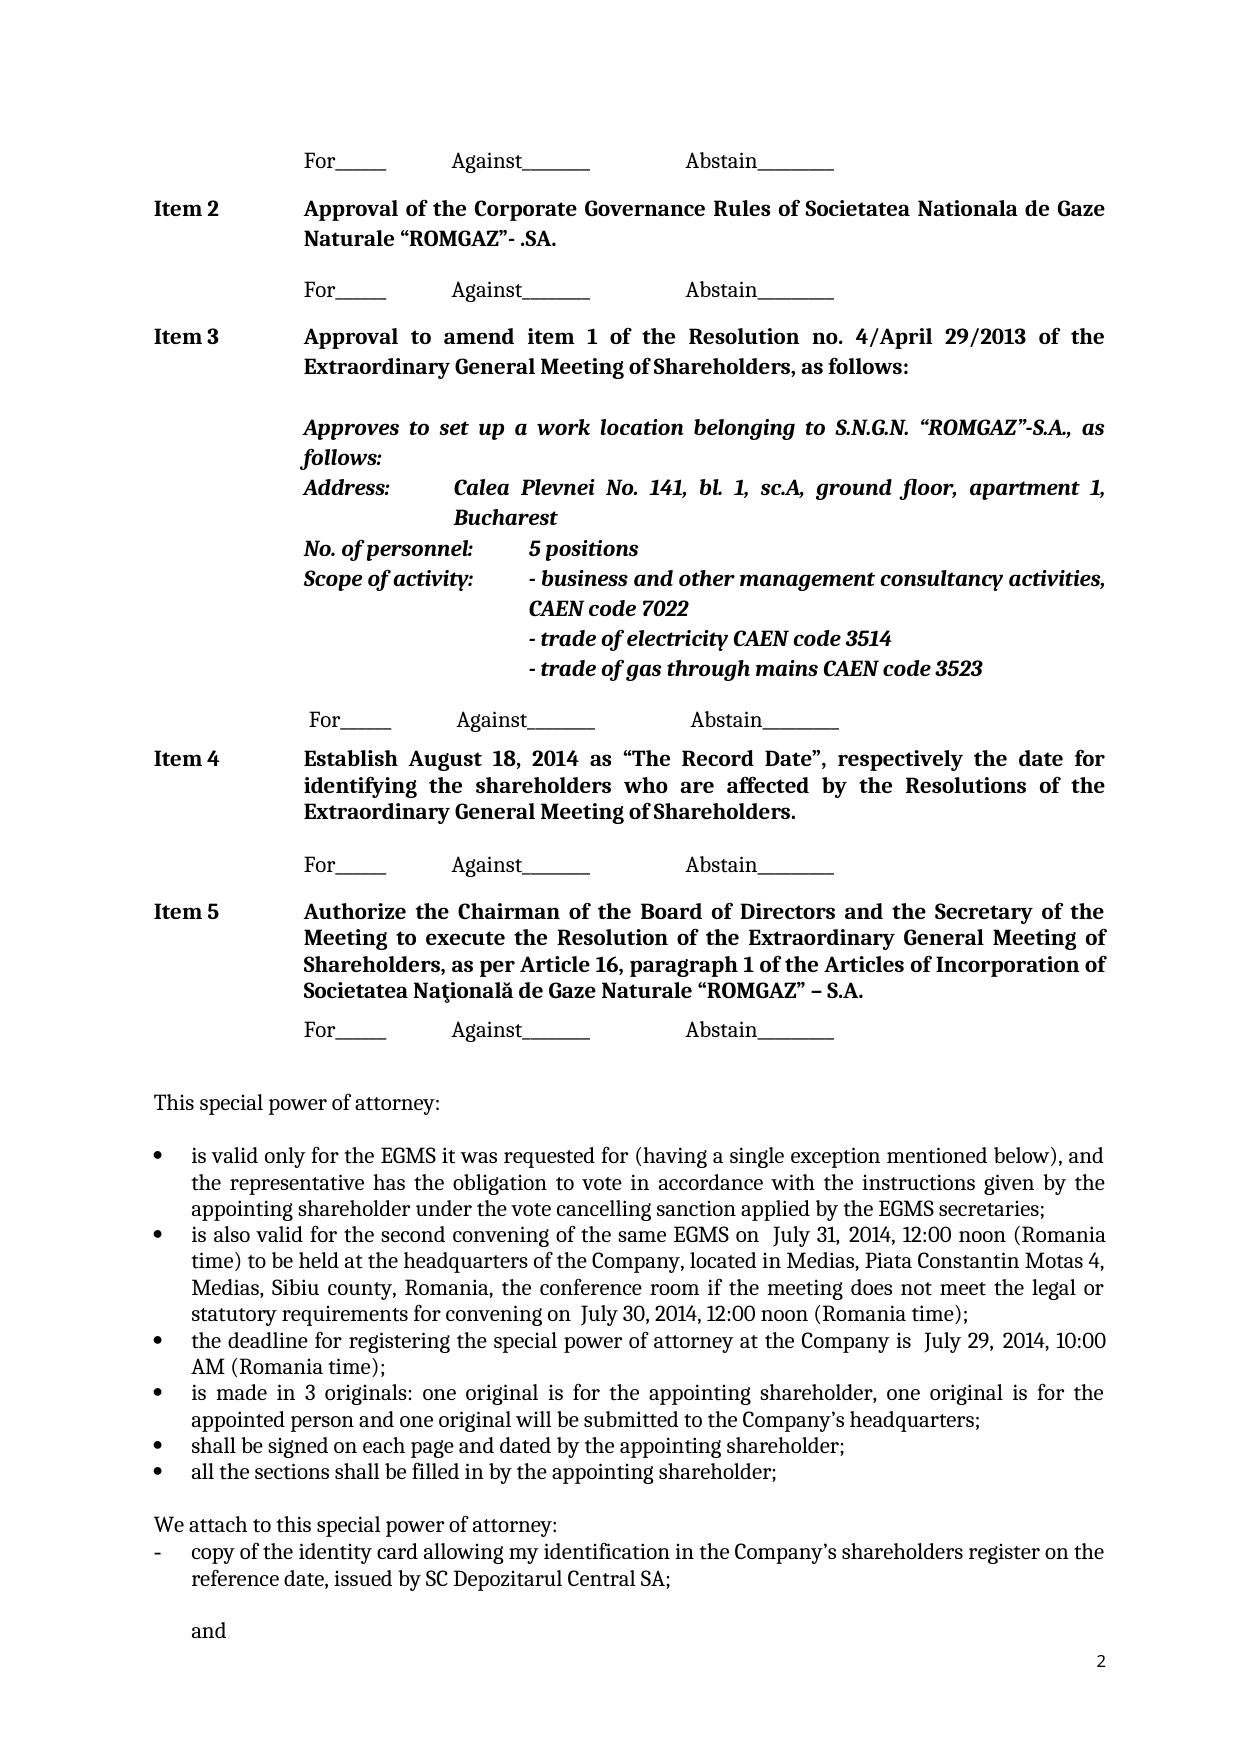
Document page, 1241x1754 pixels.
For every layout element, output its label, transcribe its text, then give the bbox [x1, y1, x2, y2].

text We attach to this special power of attorney: [153, 1512, 1106, 1538]
list and [191, 1618, 1106, 1644]
list - trade of gas through mains CAEN code 3523 [453, 656, 1106, 683]
text Item 5 Authorize the Chairman of the Board of Directors and the Secretary of the Meeting to execute the Resolution of the Extraordinary General Meeting of Shareholders, as per Article 16, paragraph 1 of the Articles of Incorporation of Societatea Naţională de Gaze Naturale “ROMGAZ” – S.A. [153, 899, 1106, 1004]
text For______ Against________ Abstain_________ [228, 1017, 1106, 1043]
list Item 3 Approval to amend item 1 of the Resolution no. 4/April 29/2013 of the Extraordinary General Meeting of Shareholders, as follows: [153, 324, 1106, 381]
list copy of the identity card allowing my identification in the Company’s shareholders register on the reference date, issued by SC Depozitarul Central SA; [153, 1538, 1106, 1592]
list No. of personnel: 5 positions [228, 535, 1106, 562]
list Item 2 Approval of the Corporate Governance Rules of Societatea Nationala de Gaze Naturale “ROMGAZ”- .SA. [153, 196, 1106, 252]
text For______ Against________ Abstain_________ [228, 148, 1106, 175]
text Item 4 Establish August 18, 2014 as “The Record Date”, respectively the date for identifying the shareholders who are affected by the Resolutions of the Extraordinary General Meeting of Shareholders. [153, 746, 1106, 825]
list Approves to set up a work location belonging to S.N.G.N. “ROMGAZ”-S.A., as follows: [303, 414, 1106, 471]
text For______ Against________ Abstain_________ [303, 707, 1106, 734]
list the deadline for registering the special power of attorney at the Company is July 29, 2014, 10:00 AM (Romania time); [153, 1327, 1106, 1380]
list - trade of electricity CAEN code 3514 [453, 626, 1106, 652]
list Scope of activity: - business and other management consultancy activities, CAEN code 7022 [303, 566, 1106, 622]
list is also valid for the second convening of the same EGMS on July 31, 2014, 12:00 noon (Romania time) to be held at the headquarters of the Company, located in Medias, Piata Constantin Motas 4, Medias, Sibiu county, Romania, the conference room if the meeting does not meet the legal or statutory requirements for convening on July 30, 2014, 12:00 noon (Romania time); [153, 1222, 1106, 1327]
list Address: Calea Plevnei No. 141, bl. 1, sc.A, ground floor, apartment 1, Bucharest [303, 475, 1106, 532]
list all the sections shall be filled in by the appointing shareholder; [153, 1459, 1106, 1486]
text For______ Against________ Abstain_________ [228, 277, 1106, 303]
list shall be signed on each page and dated by the appointing shareholder; [153, 1433, 1106, 1459]
text For______ Against________ Abstain_________ [228, 852, 1106, 878]
text This special power of attorney: [153, 1090, 1106, 1117]
list is made in 3 originals: one original is for the appointing shareholder, one original is for the appointed person and one original will be submitted to the Company’s headquarters; [153, 1380, 1106, 1433]
list is valid only for the EGMS it was requested for (having a single exception mentioned below), and the representative has the obligation to vote in accordance with the instructions given by the appointing shareholder under the vote cancelling sanction applied by the EGMS secretaries; [153, 1143, 1106, 1222]
